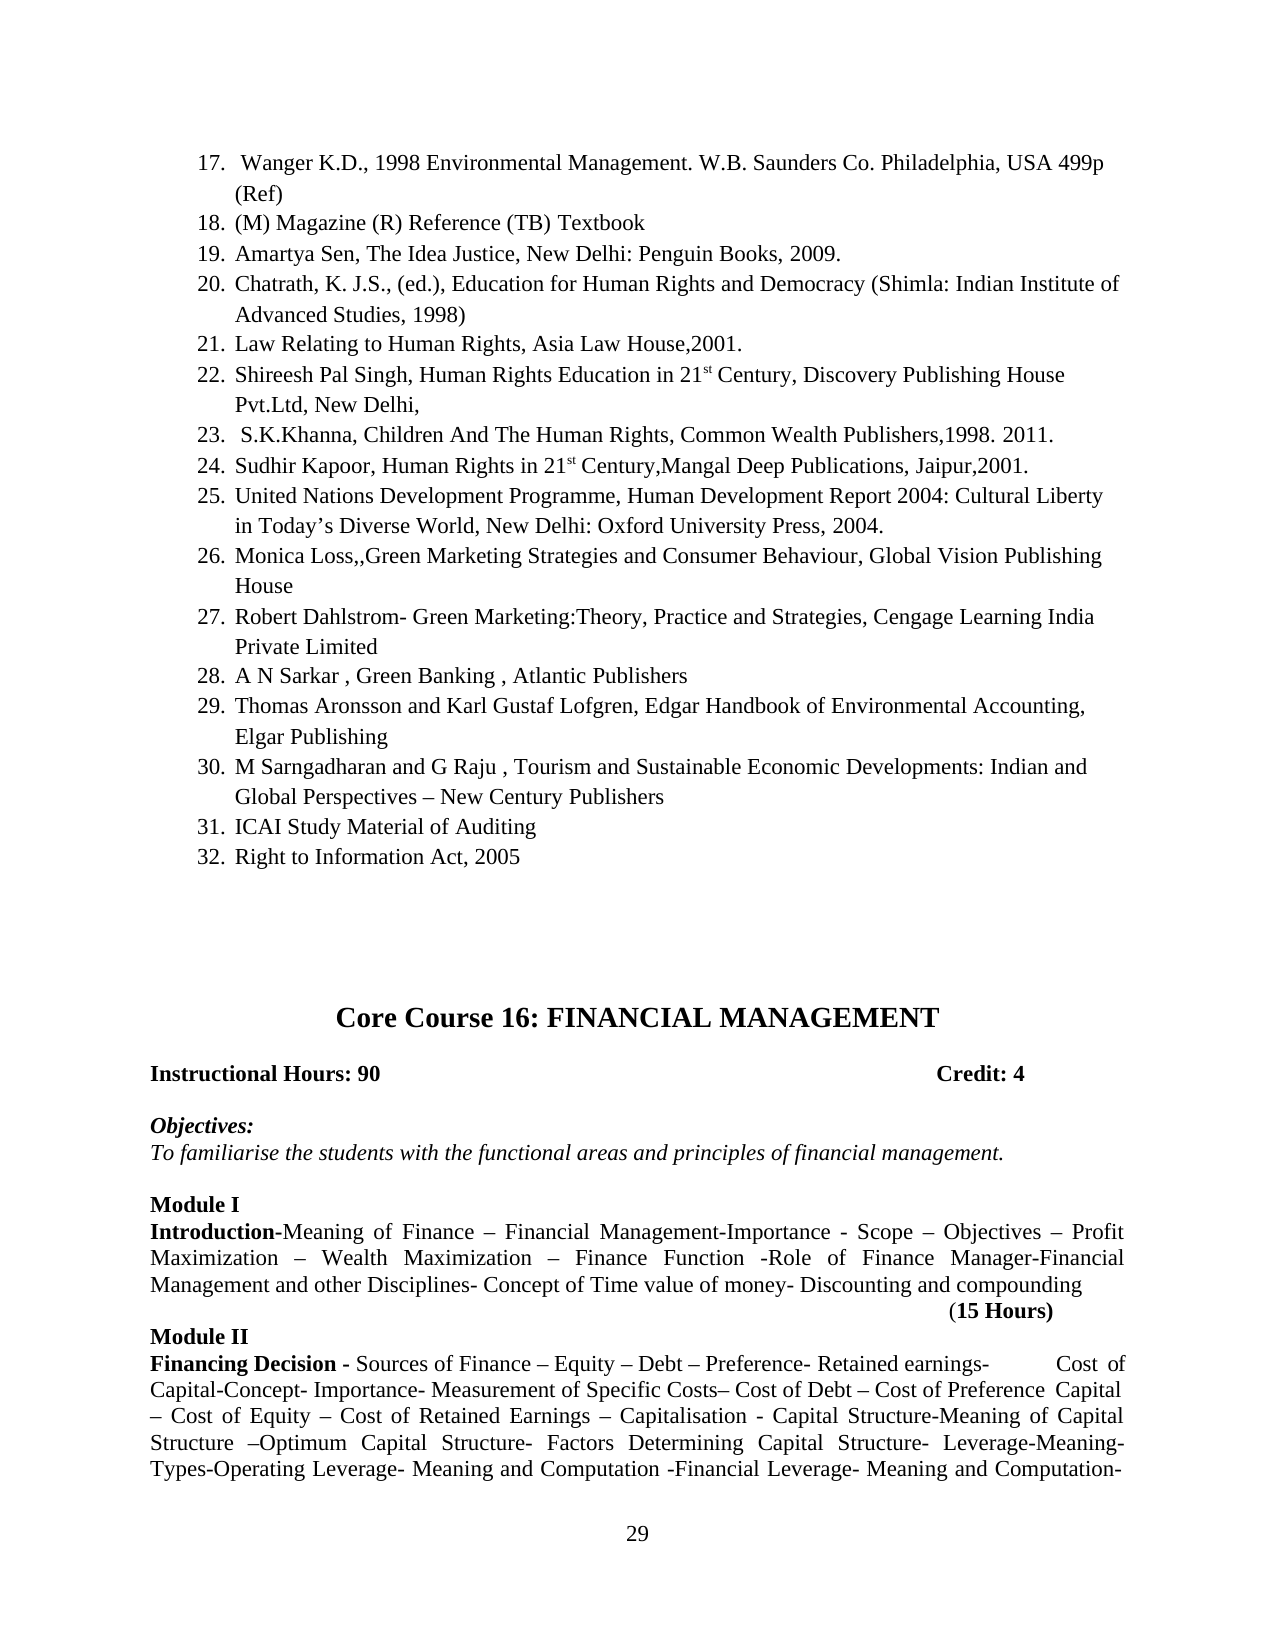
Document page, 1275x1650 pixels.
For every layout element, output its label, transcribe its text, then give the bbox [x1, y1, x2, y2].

list S.K.Khanna, Children And The Human Rights, Common Wealth Publishers,1998. 2011. [197, 422, 1148, 448]
list Sudhir Kapoor, Human Rights in 21st Century,Mangal Deep Publications, Jaipur,2001. [197, 452, 1148, 478]
list Right to Information Act, 2005 [197, 843, 1148, 869]
subtitle Core Course 16: FINANCIAL MANAGEMENT [181, 1000, 1094, 1034]
subtitle Instructional Hours: 90 Credit: 4 [150, 1060, 1148, 1087]
list Thomas Aronsson and Karl Gustaf Lofgren, Edgar Handbook of Environmental Accounting, Elgar Publishing [197, 693, 1126, 749]
subtitle Objectives: [150, 1113, 1148, 1139]
list Robert Dahlstrom- Green Marketing:Theory, Practice and Strategies, Cengage Learning India Private Limited [197, 603, 1125, 659]
list (M) Magazine (R) Reference (TB) Textbook [197, 210, 1148, 236]
list M Sarngadharan and G Raju , Tourism and Sustainable Economic Developments: Indian and Global Perspectives – New Century Publishers [197, 753, 1126, 809]
list Law Relating to Human Rights, Asia Law House,2001. [197, 331, 1148, 357]
list Monica Loss,,Green Marketing Strategies and Consumer Behaviour, Global Vision Publishing House [197, 542, 1126, 599]
list Cost of Equity – Cost of Retained Earnings – Capitalisation - Capital Structure-Meaning of Capital Structure –Optimum Capital Structure- Factors Determining Capital Structure- Leverage-Meaning- Types-Operating Leverage- Meaning and Computation -Financial Leverage- Meaning and Computation- [150, 1402, 1126, 1481]
list A N Sarkar , Green Banking , Atlantic Publishers [197, 663, 1148, 689]
list Wanger K.D., 1998 Environmental Management. W.B. Saunders Co. Philadelphia, USA 499p (Ref) [197, 149, 1126, 206]
subtitle Module I [150, 1192, 1148, 1218]
text Introduction-Meaning of Finance – Financial Management-Importance - Scope – Objectives – Profit Maximization – Wealth Maximization – Finance Function -Role of Finance Manager-Financial Management and other Disciplines- Concept of Time value of money- Discounting and compounding [150, 1218, 1125, 1297]
text To familiarise the students with the functional areas and principles of financial management. [150, 1139, 1148, 1165]
subtitle (15 Hours) [948, 1297, 1148, 1323]
list ICAI Study Material of Auditing [197, 813, 1148, 839]
list Amartya Sen, The Idea Justice, New Delhi: Penguin Books, 2009. [197, 240, 1148, 266]
list Chatrath, K. J.S., (ed.), Education for Human Rights and Democracy (Shimla: Indian Institute of Advanced Studies, 1998) [197, 270, 1125, 327]
text Financing Decision - Sources of Finance – Equity – Debt – Preference- Retained earnings- Cost of Capital-Concept- Importance- Measurement of Specific Costs– Cost of Debt – Cost of Preference Capital [150, 1350, 1125, 1402]
list United Nations Development Programme, Human Development Report 2004: Cultural Liberty in Today’s Diverse World, New Delhi: Oxford University Press, 2004. [197, 482, 1126, 538]
text Module II [150, 1324, 1148, 1350]
list Shireesh Pal Singh, Human Rights Education in 21st Century, Discovery Publishing House Pvt.Ltd, New Delhi, [197, 361, 1125, 418]
